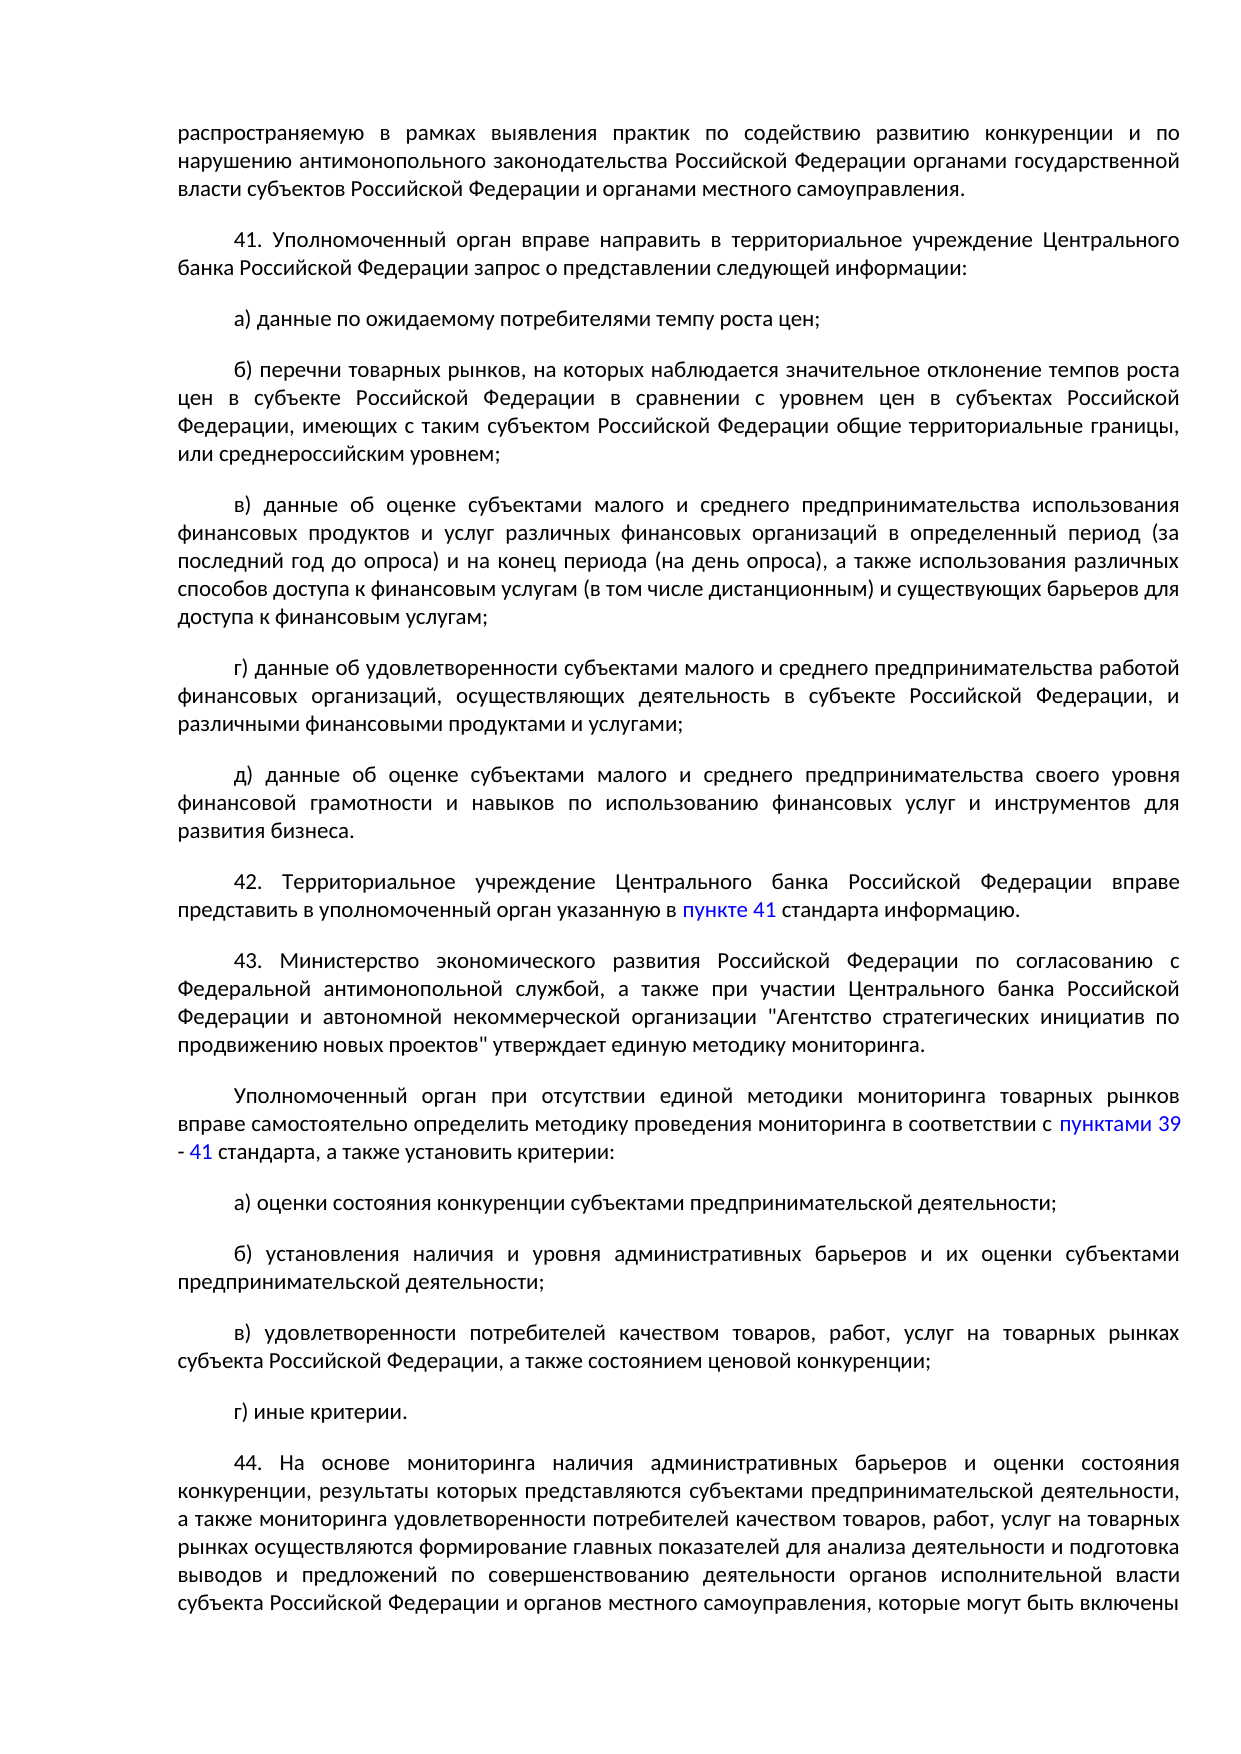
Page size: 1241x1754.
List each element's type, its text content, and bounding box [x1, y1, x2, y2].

text д) данные об оценке субъектами малого и среднего предпринимательства своего уровня финансовой грамотности и навыков по использованию финансовых услуг и инструментов для развития бизнеса. [177, 760, 1181, 844]
text г) данные об удовлетворенности субъектами малого и среднего предпринимательства работой финансовых организаций, осуществляющих деятельность в субъекте Российской Федерации, и различными финансовыми продуктами и услугами; [177, 653, 1181, 737]
text г) иные критерии. [177, 1397, 1181, 1425]
text б) установления наличия и уровня административных барьеров и их оценки субъектами предпринимательской деятельности; [177, 1239, 1181, 1295]
text 43. Министерство экономического развития Российской Федерации по согласованию с Федеральной антимонопольной службой, а также при участии Центрального банка Российской Федерации и автономной некоммерческой организации "Агентство стратегических инициатив по продвижению новых проектов" утверждает единую методику мониторинга. [177, 946, 1181, 1058]
text в) удовлетворенности потребителей качеством товаров, работ, услуг на товарных рынках субъекта Российской Федерации, а также состоянием ценовой конкуренции; [177, 1318, 1181, 1374]
text 42. Территориальное учреждение Центрального банка Российской Федерации вправе представить в уполномоченный орган указанную в пункте 41 стандарта информацию. [177, 867, 1181, 923]
text а) оценки состояния конкуренции субъектами предпринимательской деятельности; [177, 1188, 1181, 1216]
text а) данные по ожидаемому потребителями темпу роста цен; [177, 304, 1181, 332]
text б) перечни товарных рынков, на которых наблюдается значительное отклонение темпов роста цен в субъекте Российской Федерации в сравнении с уровнем цен в субъектах Российской Федерации, имеющих с таким субъектом Российской Федерации общие территориальные границы, или среднероссийским уровнем; [177, 355, 1181, 467]
text Уполномоченный орган при отсутствии единой методики мониторинга товарных рынков вправе самостоятельно определить методику проведения мониторинга в соответствии с пунктами 39 - 41 стандарта, а также установить критерии: [177, 1081, 1181, 1165]
text в) данные об оценке субъектами малого и среднего предпринимательства использования финансовых продуктов и услуг различных финансовых организаций в определенный период (за последний год до опроса) и на конец периода (на день опроса), а также использования различных способов доступа к финансовым услугам (в том числе дистанционным) и существующих барьеров для доступа к финансовым услугам; [177, 490, 1181, 630]
text 41. Уполномоченный орган вправе направить в территориальное учреждение Центрального банка Российской Федерации запрос о представлении следующей информации: [177, 225, 1181, 281]
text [177, 1448, 1181, 1616]
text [177, 118, 1181, 202]
